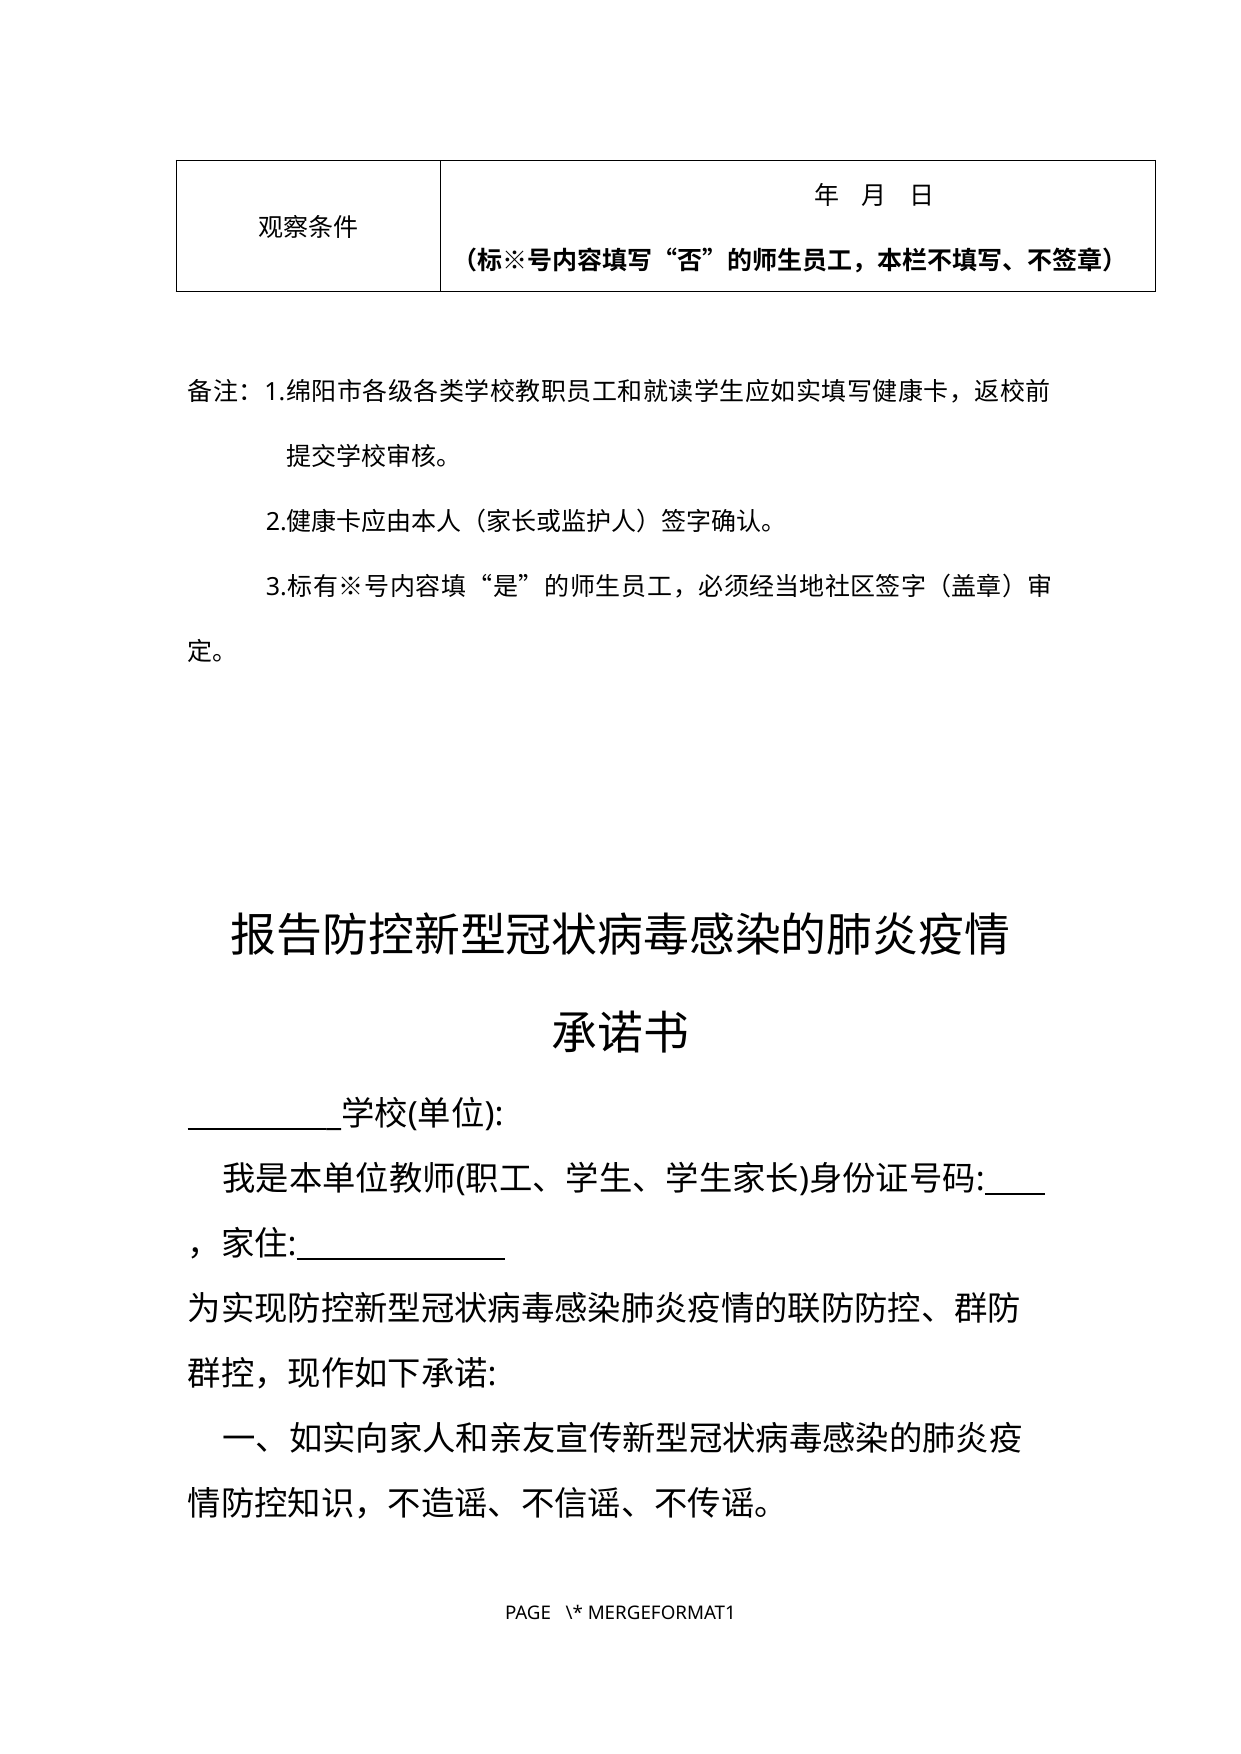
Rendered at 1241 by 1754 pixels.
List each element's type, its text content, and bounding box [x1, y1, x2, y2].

text 备注：1.绵阳市各级各类学校教职员工和就读学生应如实填写健康卡，返校前提交学校审核。 [187, 357, 1053, 487]
text 报告防控新型冠状病毒感染的肺炎疫情 承诺书 [187, 883, 1053, 1078]
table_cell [441, 161, 1155, 291]
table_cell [177, 161, 440, 291]
text 3.标有※号内容填“是”的师生员工，必须经当地社区签字（盖章）审定。 [187, 552, 1053, 682]
text 2.健康卡应由本人（家长或监护人）签字确认。 [187, 487, 1053, 552]
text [187, 1078, 1053, 1533]
